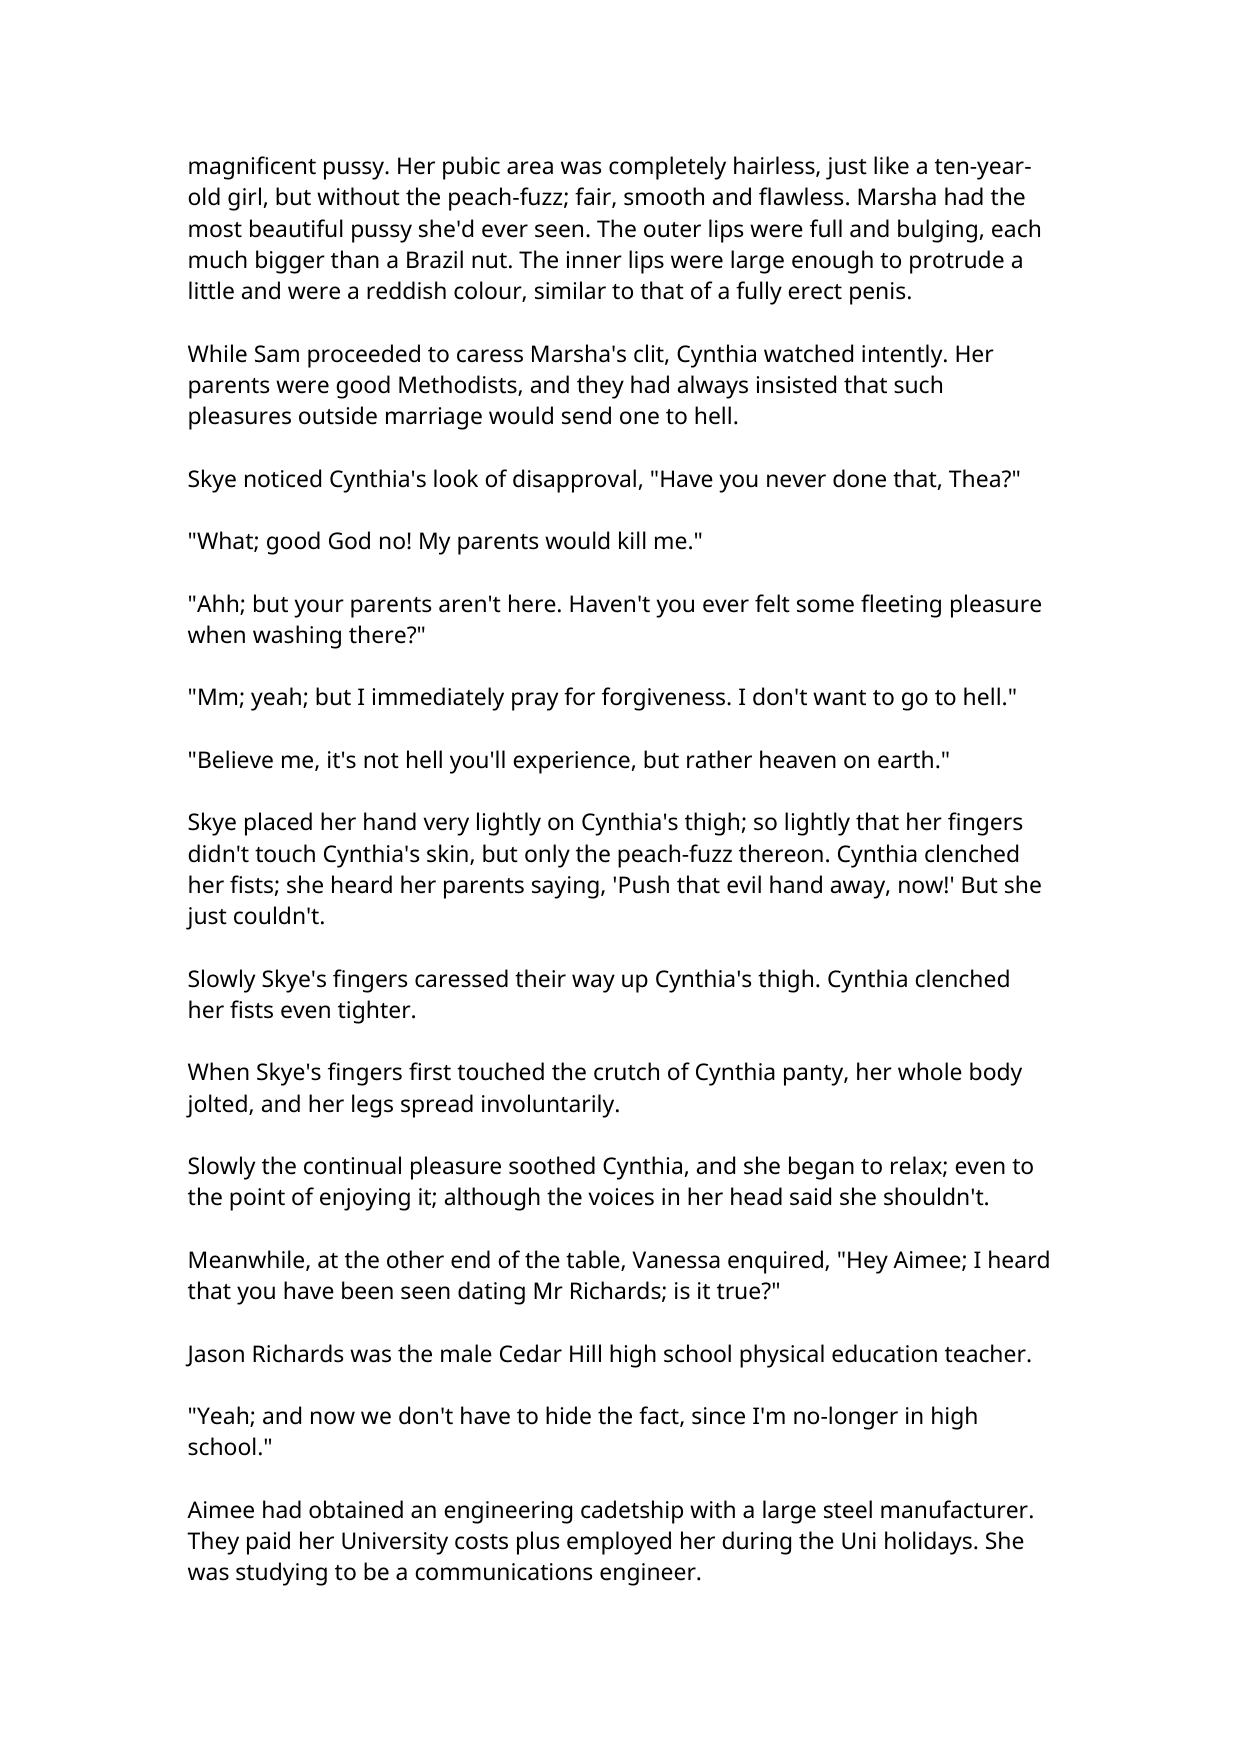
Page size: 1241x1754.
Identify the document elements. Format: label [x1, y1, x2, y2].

text [187, 150, 1053, 1587]
